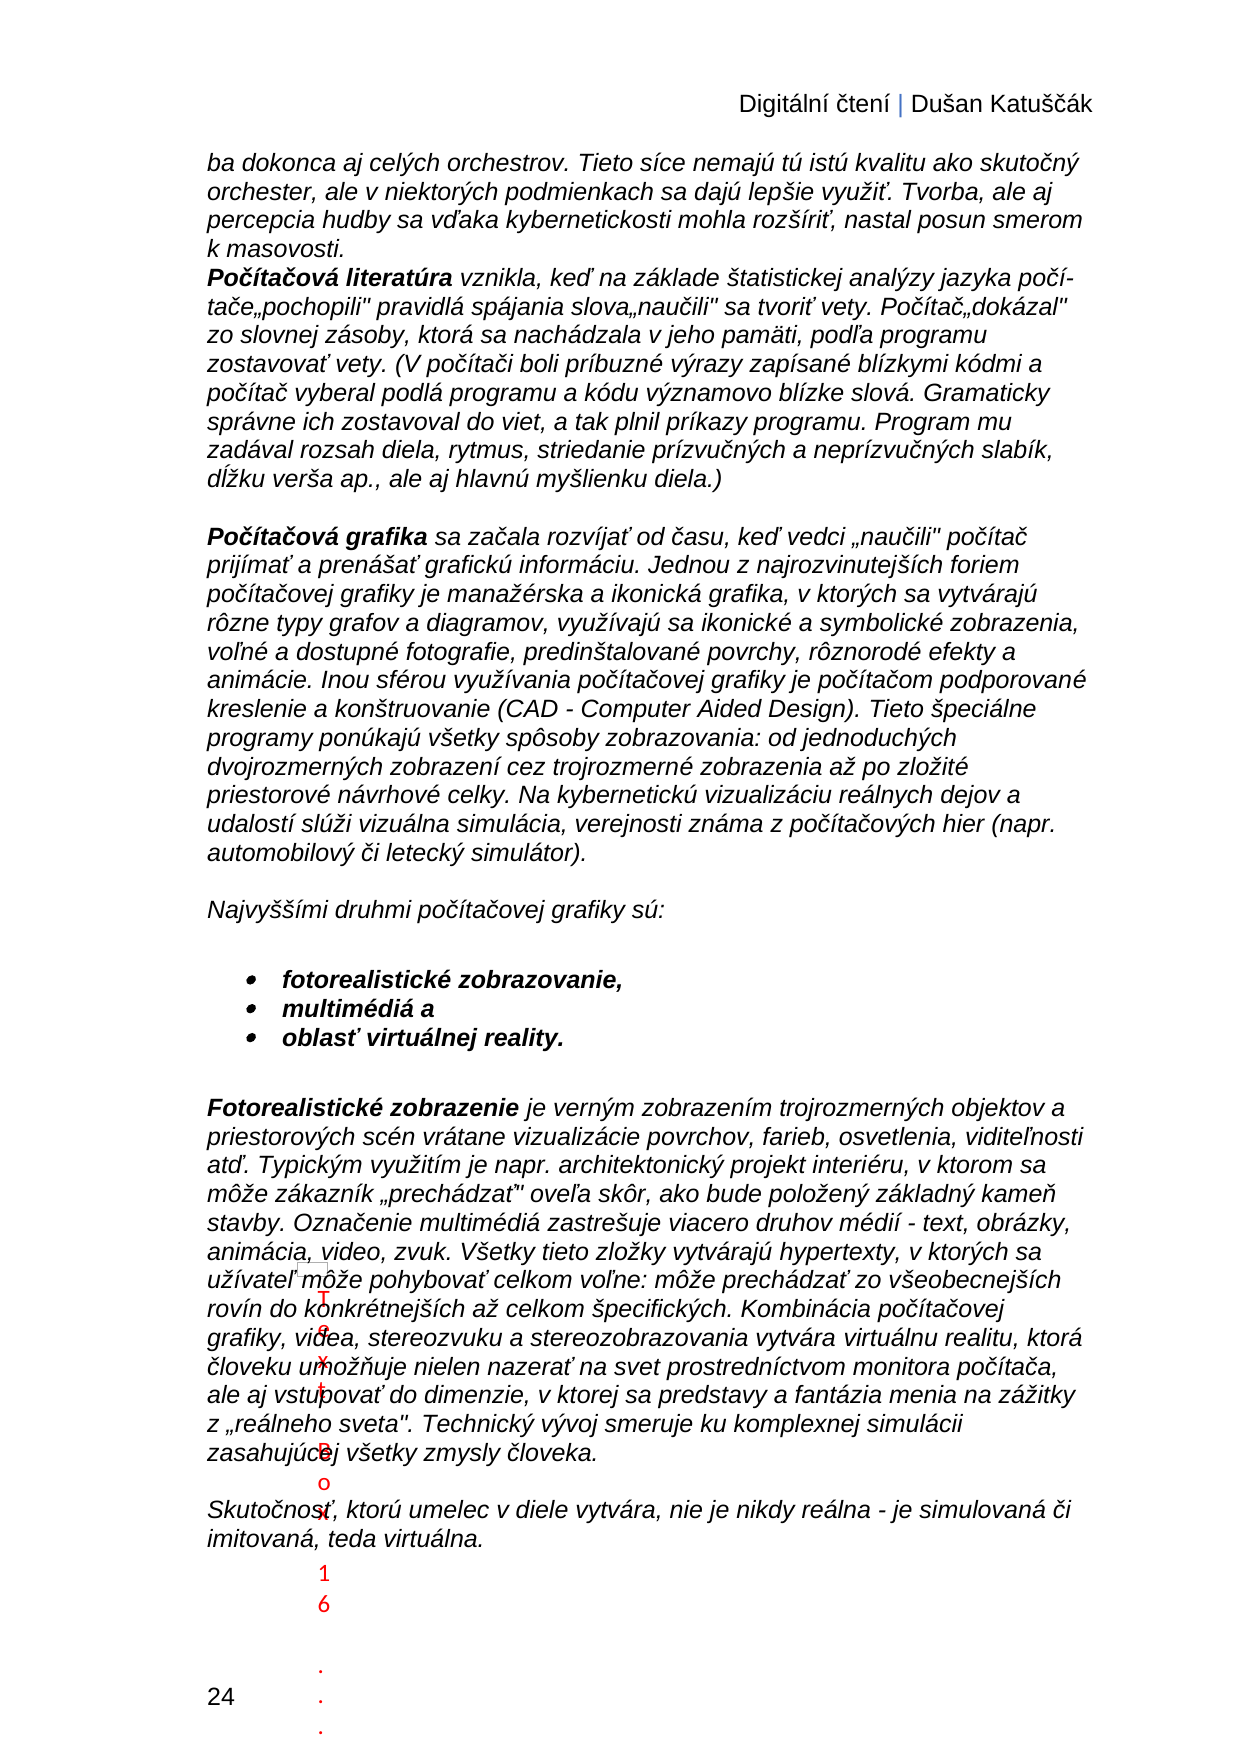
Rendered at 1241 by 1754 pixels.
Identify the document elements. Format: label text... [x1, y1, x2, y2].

list multimédiá a [244, 994, 1092, 1023]
text Skutočnosť, ktorú umelec v diele vytvára, nie je nikdy reálna - je simulovaná či imitovaná, teda virtuálna. [207, 1496, 1092, 1553]
text Počítačová literatúra vznikla, keď na základe štatistickej analýzy jazyka počí- tače„pochopili" pravidlá spájania slova„naučili" sa tvoriť vety. Počítač„dokázal" zo slovnej zásoby, ktorá sa nachádzala v jeho pamäti, podľa programu zostavovať vety. (V počítači boli príbuzné výrazy zapísané blízkymi kódmi a počítač vyberal podlá programu a kódu významovo blízke slová. Gramaticky správne ich zostavoval do viet, a tak plnil príkazy programu. Program mu zadával rozsah diela, rytmus, striedanie prízvučných a neprízvučných slabík, dĺžku verša ap., ale aj hlavnú myšlienku diela.) [207, 263, 1092, 493]
text Počítačová grafika sa začala rozvíjať od času, keď vedci „naučili" počítač prijímať a prenášať grafickú informáciu. Jednou z najrozvinutejších foriem počítačovej grafiky je manažérska a ikonická grafika, v ktorých sa vytvárajú rôzne typy grafov a diagramov, využívajú sa ikonické a symbolické zobrazenia, voľné a dostupné fotografie, predinštalované povrchy, rôznorodé efekty a animácie. Inou sférou využívania počítačovej grafiky je počítačom podporované kreslenie a konštruovanie (CAD - Computer Aided Design). Tieto špeciálne programy ponúkajú všetky spôsoby zobrazovania: od jednoduchých dvojrozmerných zobrazení cez trojrozmerné zobrazenia až po zložité priestorové návrhové celky. Na kybernetickú vizualizáciu reálnych dejov a udalostí slúži vizuálna simulácia, verejnosti známa z počítačových hier (napr. automobilový či letecký simulátor). [207, 521, 1092, 866]
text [207, 148, 1092, 263]
text Najvyššími druhmi počítačovej grafiky sú: [207, 895, 1092, 924]
list oblasť virtuálnej reality. [244, 1023, 1092, 1052]
text Fotorealistické zobrazenie je verným zobrazením trojrozmerných objektov a priestorových scén vrátane vizualizácie povrchov, farieb, osvetlenia, viditeľnosti atď. Typickým využitím je napr. architektonický projekt interiéru, v ktorom sa môže zákazník „prechádzať" oveľa skôr, ako bude položený základný kameň stavby. Označenie multimédiá zastrešuje viacero druhov médií - text, obrázky, animácia, video, zvuk. Všetky tieto zložky vytvárajú hypertexty, v ktorých sa užívateľ môže pohybovať celkom voľne: môže prechádzať zo všeobecnejších rovín do konkrétnejších až celkom špecifických. Kombinácia počítačovej grafiky, videa, stereozvuku a stereozobrazovania vytvára virtuálnu realitu, ktorá človeku umožňuje nielen nazerať na svet prostredníctvom monitora počítača, ale aj vstupovať do dimenzie, v ktorej sa predstavy a fantázia menia na zážitky z „reálneho sveta". Technický vývoj smeruje ku komplexnej simulácii zasahujúcej všetky zmysly človeka. [207, 1093, 1092, 1467]
list fotorealistické zobrazovanie, [244, 965, 1092, 994]
